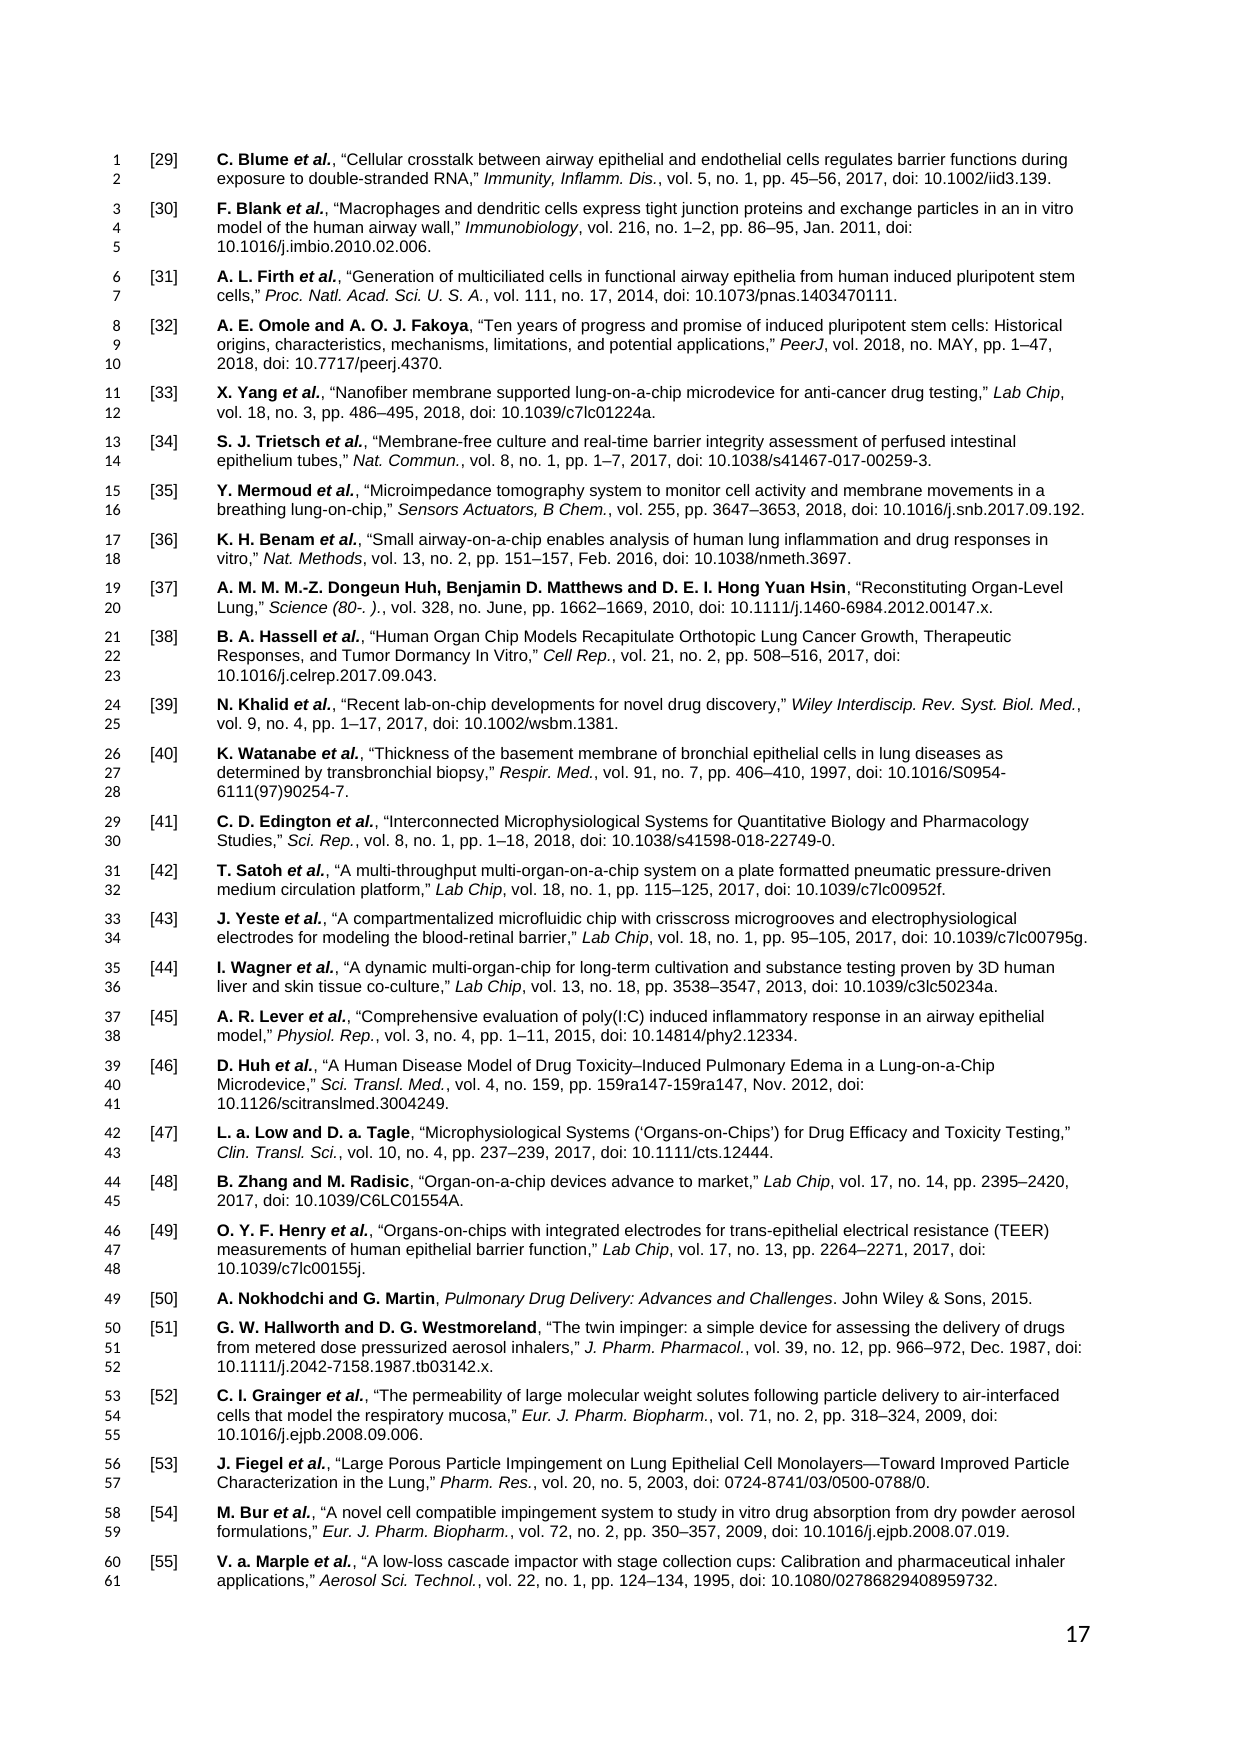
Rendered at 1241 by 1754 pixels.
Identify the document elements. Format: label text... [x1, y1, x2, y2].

text [30] F. Blank et al., “Macrophages and dendritic cells express tight junction proteins and exchange particles in an in vitro model of the human airway wall,” Immunobiology, vol. 216, no. 1–2, pp. 86–95, Jan. 2011, doi: 10.1016/j.imbio.2010.02.006. [150, 199, 1090, 256]
text [32] A. E. Omole and A. O. J. Fakoya, “Ten years of progress and promise of induced pluripotent stem cells: Historical origins, characteristics, mechanisms, limitations, and potential applications,” PeerJ, vol. 2018, no. MAY, pp. 1–47, 2018, doi: 10.7717/peerj.4370. [150, 315, 1090, 373]
text [53] J. Fiegel et al., “Large Porous Particle Impingement on Lung Epithelial Cell Monolayers—Toward Improved Particle Characterization in the Lung,” Pharm. Res., vol. 20, no. 5, 2003, doi: 0724-8741/03/0500-0788/0. [150, 1454, 1090, 1492]
text [33] X. Yang et al., “Nanofiber membrane supported lung-on-a-chip microdevice for anti-cancer drug testing,” Lab Chip, vol. 18, no. 3, pp. 486–495, 2018, doi: 10.1039/c7lc01224a. [150, 383, 1090, 422]
text [38] B. A. Hassell et al., “Human Organ Chip Models Recapitulate Orthotopic Lung Cancer Growth, Therapeutic Responses, and Tumor Dormancy In Vitro,” Cell Rep., vol. 21, no. 2, pp. 508–516, 2017, doi: 10.1016/j.celrep.2017.09.043. [150, 627, 1090, 684]
text [40] K. Watanabe et al., “Thickness of the basement membrane of bronchial epithelial cells in lung diseases as determined by transbronchial biopsy,” Respir. Med., vol. 91, no. 7, pp. 406–410, 1997, doi: 10.1016/S0954-6111(97)90254-7. [150, 744, 1090, 801]
text [36] K. H. Benam et al., “Small airway-on-a-chip enables analysis of human lung inflammation and drug responses in vitro,” Nat. Methods, vol. 13, no. 2, pp. 151–157, Feb. 2016, doi: 10.1038/nmeth.3697. [150, 529, 1090, 568]
text [29] C. Blume et al., “Cellular crosstalk between airway epithelial and endothelial cells regulates barrier functions during exposure to double-stranded RNA,” Immunity, Inflamm. Dis., vol. 5, no. 1, pp. 45–56, 2017, doi: 10.1002/iid3.139. [150, 150, 1090, 188]
text [46] D. Huh et al., “A Human Disease Model of Drug Toxicity–Induced Pulmonary Edema in a Lung-on-a-Chip Microdevice,” Sci. Transl. Med., vol. 4, no. 159, pp. 159ra147-159ra147, Nov. 2012, doi: 10.1126/scitranslmed.3004249. [150, 1055, 1090, 1113]
text [47] L. a. Low and D. a. Tagle, “Microphysiological Systems (‘Organs-on-Chips’) for Drug Efficacy and Toxicity Testing,” Clin. Transl. Sci., vol. 10, no. 4, pp. 237–239, 2017, doi: 10.1111/cts.12444. [150, 1123, 1090, 1162]
text [41] C. D. Edington et al., “Interconnected Microphysiological Systems for Quantitative Biology and Pharmacology Studies,” Sci. Rep., vol. 8, no. 1, pp. 1–18, 2018, doi: 10.1038/s41598-018-22749-0. [150, 812, 1090, 850]
text [42] T. Satoh et al., “A multi-throughput multi-organ-on-a-chip system on a plate formatted pneumatic pressure-driven medium circulation platform,” Lab Chip, vol. 18, no. 1, pp. 115–125, 2017, doi: 10.1039/c7lc00952f. [150, 860, 1090, 899]
text [45] A. R. Lever et al., “Comprehensive evaluation of poly(I:C) induced inflammatory response in an airway epithelial model,” Physiol. Rep., vol. 3, no. 4, pp. 1–11, 2015, doi: 10.14814/phy2.12334. [150, 1007, 1090, 1045]
text [54] M. Bur et al., “A novel cell compatible impingement system to study in vitro drug absorption from dry powder aerosol formulations,” Eur. J. Pharm. Biopharm., vol. 72, no. 2, pp. 350–357, 2009, doi: 10.1016/j.ejpb.2008.07.019. [150, 1503, 1090, 1541]
text [52] C. I. Grainger et al., “The permeability of large molecular weight solutes following particle delivery to air-interfaced cells that model the respiratory mucosa,” Eur. J. Pharm. Biopharm., vol. 71, no. 2, pp. 318–324, 2009, doi: 10.1016/j.ejpb.2008.09.006. [150, 1386, 1090, 1444]
text [43] J. Yeste et al., “A compartmentalized microfluidic chip with crisscross microgrooves and electrophysiological electrodes for modeling the blood-retinal barrier,” Lab Chip, vol. 18, no. 1, pp. 95–105, 2017, doi: 10.1039/c7lc00795g. [150, 909, 1090, 947]
text [34] S. J. Trietsch et al., “Membrane-free culture and real-time barrier integrity assessment of perfused intestinal epithelium tubes,” Nat. Commun., vol. 8, no. 1, pp. 1–7, 2017, doi: 10.1038/s41467-017-00259-3. [150, 432, 1090, 470]
text [39] N. Khalid et al., “Recent lab-on-chip developments for novel drug discovery,” Wiley Interdiscip. Rev. Syst. Biol. Med., vol. 9, no. 4, pp. 1–17, 2017, doi: 10.1002/wsbm.1381. [150, 695, 1090, 733]
text [55] V. a. Marple et al., “A low-loss cascade impactor with stage collection cups: Calibration and pharmaceutical inhaler applications,” Aerosol Sci. Technol., vol. 22, no. 1, pp. 124–134, 1995, doi: 10.1080/02786829408959732. [150, 1552, 1090, 1590]
text [44] I. Wagner et al., “A dynamic multi-organ-chip for long-term cultivation and substance testing proven by 3D human liver and skin tissue co-culture,” Lab Chip, vol. 13, no. 18, pp. 3538–3547, 2013, doi: 10.1039/c3lc50234a. [150, 958, 1090, 996]
text [31] A. L. Firth et al., “Generation of multiciliated cells in functional airway epithelia from human induced pluripotent stem cells,” Proc. Natl. Acad. Sci. U. S. A., vol. 111, no. 17, 2014, doi: 10.1073/pnas.1403470111. [150, 267, 1090, 305]
text [51] G. W. Hallworth and D. G. Westmoreland, “The twin impinger: a simple device for assessing the delivery of drugs from metered dose pressurized aerosol inhalers,” J. Pharm. Pharmacol., vol. 39, no. 12, pp. 966–972, Dec. 1987, doi: 10.1111/j.2042-7158.1987.tb03142.x. [150, 1318, 1090, 1376]
text [37] A. M. M. M.-Z. Dongeun Huh, Benjamin D. Matthews and D. E. I. Hong Yuan Hsin, “Reconstituting Organ-Level Lung,” Science (80-. )., vol. 328, no. June, pp. 1662–1669, 2010, doi: 10.1111/j.1460-6984.2012.00147.x. [150, 578, 1090, 617]
text [48] B. Zhang and M. Radisic, “Organ-on-a-chip devices advance to market,” Lab Chip, vol. 17, no. 14, pp. 2395–2420, 2017, doi: 10.1039/C6LC01554A. [150, 1172, 1090, 1210]
text [35] Y. Mermoud et al., “Microimpedance tomography system to monitor cell activity and membrane movements in a breathing lung-on-chip,” Sensors Actuators, B Chem., vol. 255, pp. 3647–3653, 2018, doi: 10.1016/j.snb.2017.09.192. [150, 481, 1090, 519]
text [49] O. Y. F. Henry et al., “Organs-on-chips with integrated electrodes for trans-epithelial electrical resistance (TEER) measurements of human epithelial barrier function,” Lab Chip, vol. 17, no. 13, pp. 2264–2271, 2017, doi: 10.1039/c7lc00155j. [150, 1221, 1090, 1278]
text [50] A. Nokhodchi and G. Martin, Pulmonary Drug Delivery: Advances and Challenges. John Wiley & Sons, 2015. [150, 1289, 1090, 1308]
